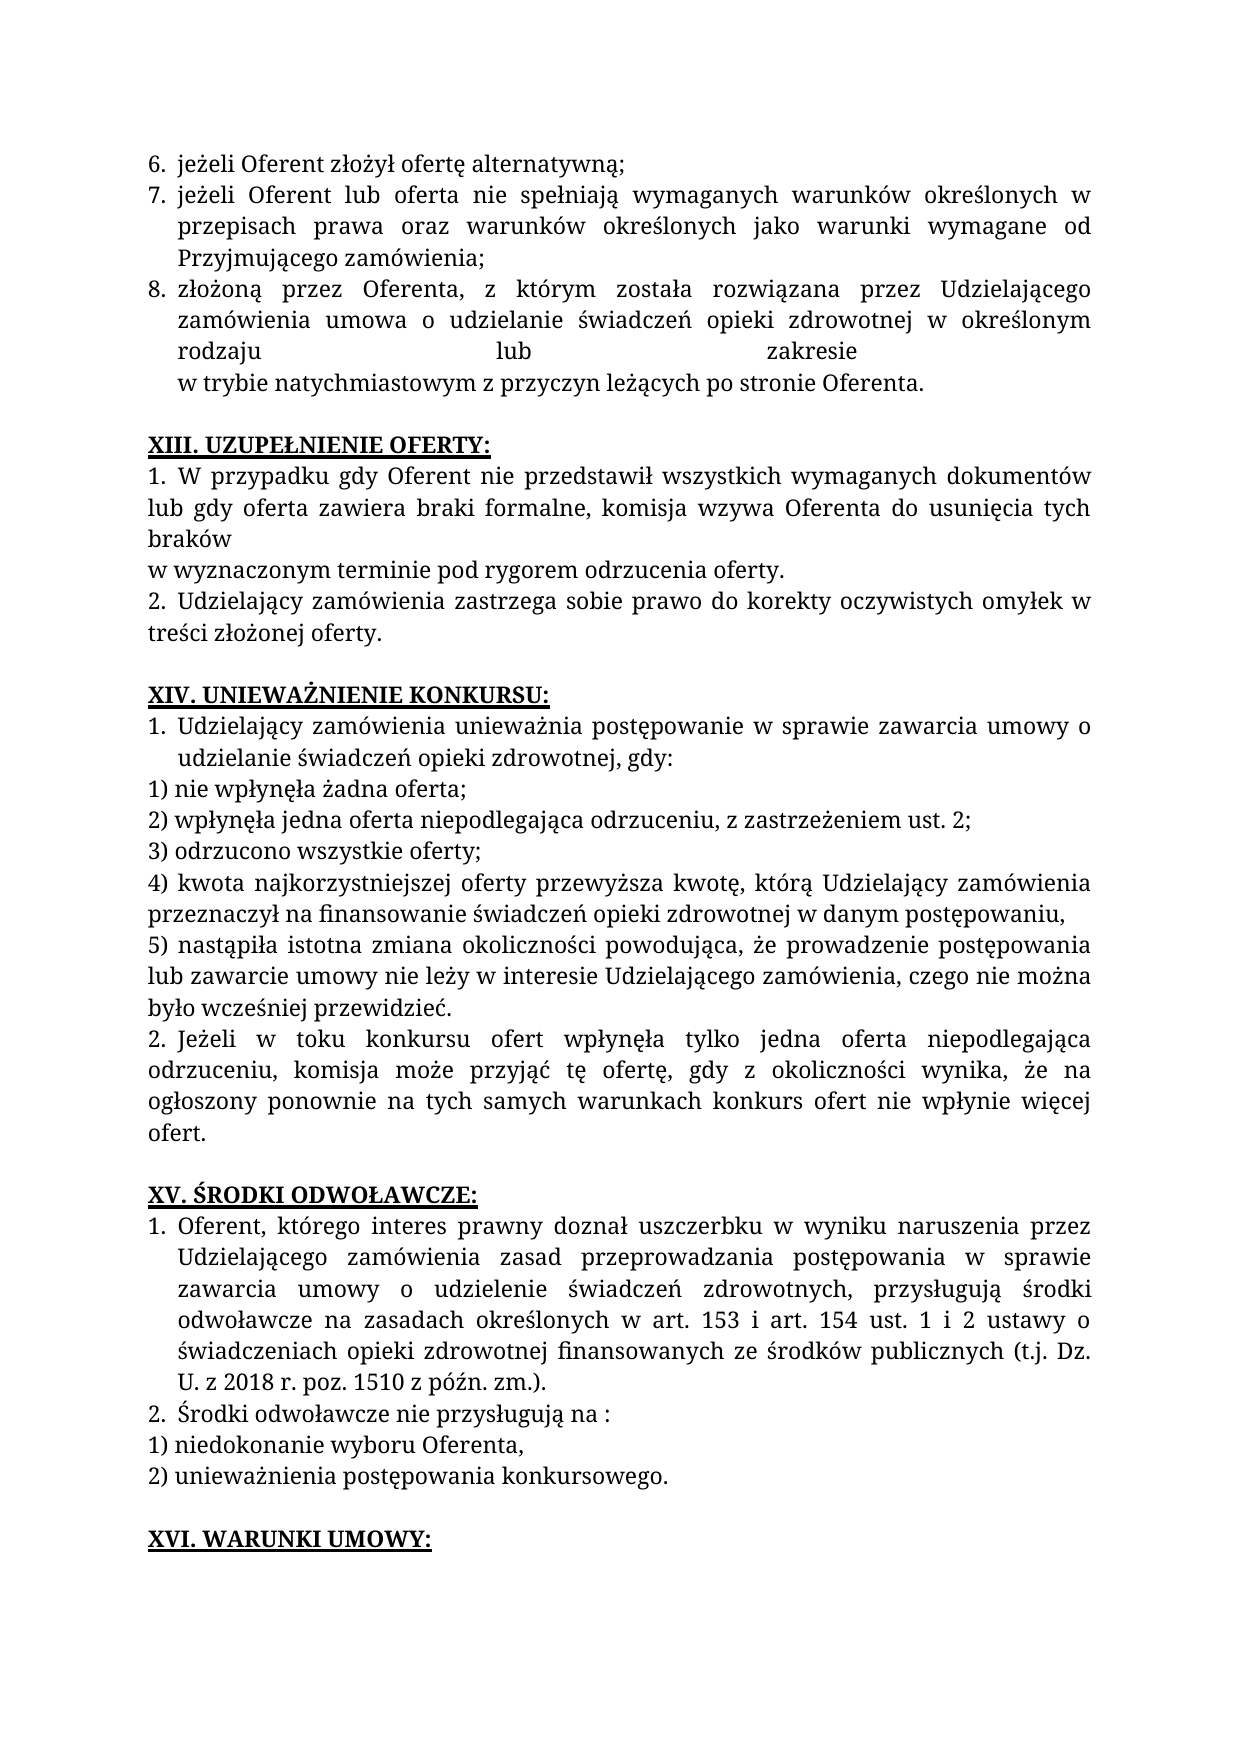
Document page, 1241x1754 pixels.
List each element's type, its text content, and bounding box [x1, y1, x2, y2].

list jeżeli Oferent lub oferta nie spełniają wymaganych warunków określonych w przepisach prawa oraz warunków określonych jako warunki wymagane od Przyjmującego zamówienia; [148, 179, 1092, 273]
list Udzielający zamówienia unieważnia postępowanie w sprawie zawarcia umowy o udzielanie świadczeń opieki zdrowotnej, gdy: [148, 710, 1092, 773]
list W przypadku gdy Oferent nie przedstawił wszystkich wymaganych dokumentów lub gdy oferta zawiera braki formalne, komisja wzywa Oferenta do usunięcia tych braków w wyznaczonym terminie pod rygorem odrzucenia oferty. [148, 460, 1092, 585]
text 1) nie wpłynęła żadna oferta; [148, 773, 1092, 804]
list jeżeli Oferent złożył ofertę alternatywną; [148, 148, 1092, 179]
text XIV. UNIEWAŻNIENIE KONKURSU: [148, 679, 1092, 710]
text XV. ŚRODKI ODWOŁAWCZE: [148, 1179, 1092, 1210]
text 5) nastąpiła istotna zmiana okoliczności powodująca, że prowadzenie postępowania lub zawarcie umowy nie leży w interesie Udzielającego zamówienia, czego nie można było wcześniej przewidzieć. [148, 929, 1092, 1023]
list Jeżeli w toku konkursu ofert wpłynęła tylko jedna oferta niepodlegająca odrzuceniu, komisja może przyjąć tę ofertę, gdy z okoliczności wynika, że na ogłoszony ponownie na tych samych warunkach konkurs ofert nie wpłynie więcej ofert. [148, 1023, 1092, 1148]
text 1) niedokonanie wyboru Oferenta, [148, 1429, 1092, 1460]
text 2) unieważnienia postępowania konkursowego. [148, 1460, 1092, 1491]
list Udzielający zamówienia zastrzega sobie prawo do korekty oczywistych omyłek w treści złożonej oferty. [148, 585, 1092, 648]
list złożoną przez Oferenta, z którym została rozwiązana przez Udzielającego zamówienia umowa o udzielanie świadczeń opieki zdrowotnej w określonym rodzaju lub zakresie w trybie natychmiastowym z przyczyn leżących po stronie Oferenta. [148, 273, 1092, 398]
list Oferent, którego interes prawny doznał uszczerbku w wyniku naruszenia przez Udzielającego zamówienia zasad przeprowadzania postępowania w sprawie zawarcia umowy o udzielenie świadczeń zdrowotnych, przysługują środki odwoławcze na zasadach określonych w art. 153 i art. 154 ust. 1 i 2 ustawy o świadczeniach opieki zdrowotnej finansowanych ze środków publicznych (t.j. Dz. U. z 2018 r. poz. 1510 z późn. zm.). [148, 1210, 1092, 1398]
text 2) wpłynęła jedna oferta niepodlegająca odrzuceniu, z zastrzeżeniem ust. 2; [148, 804, 1092, 835]
text 3) odrzucono wszystkie oferty; [148, 835, 1092, 866]
text XVI. WARUNKI UMOWY: [148, 1522, 1092, 1554]
list Środki odwoławcze nie przysługują na : [148, 1398, 1092, 1429]
text 4) kwota najkorzystniejszej oferty przewyższa kwotę, którą Udzielający zamówienia przeznaczył na finansowanie świadczeń opieki zdrowotnej w danym postępowaniu, [148, 866, 1092, 929]
text XIII. UZUPEŁNIENIE OFERTY: [148, 429, 1092, 460]
